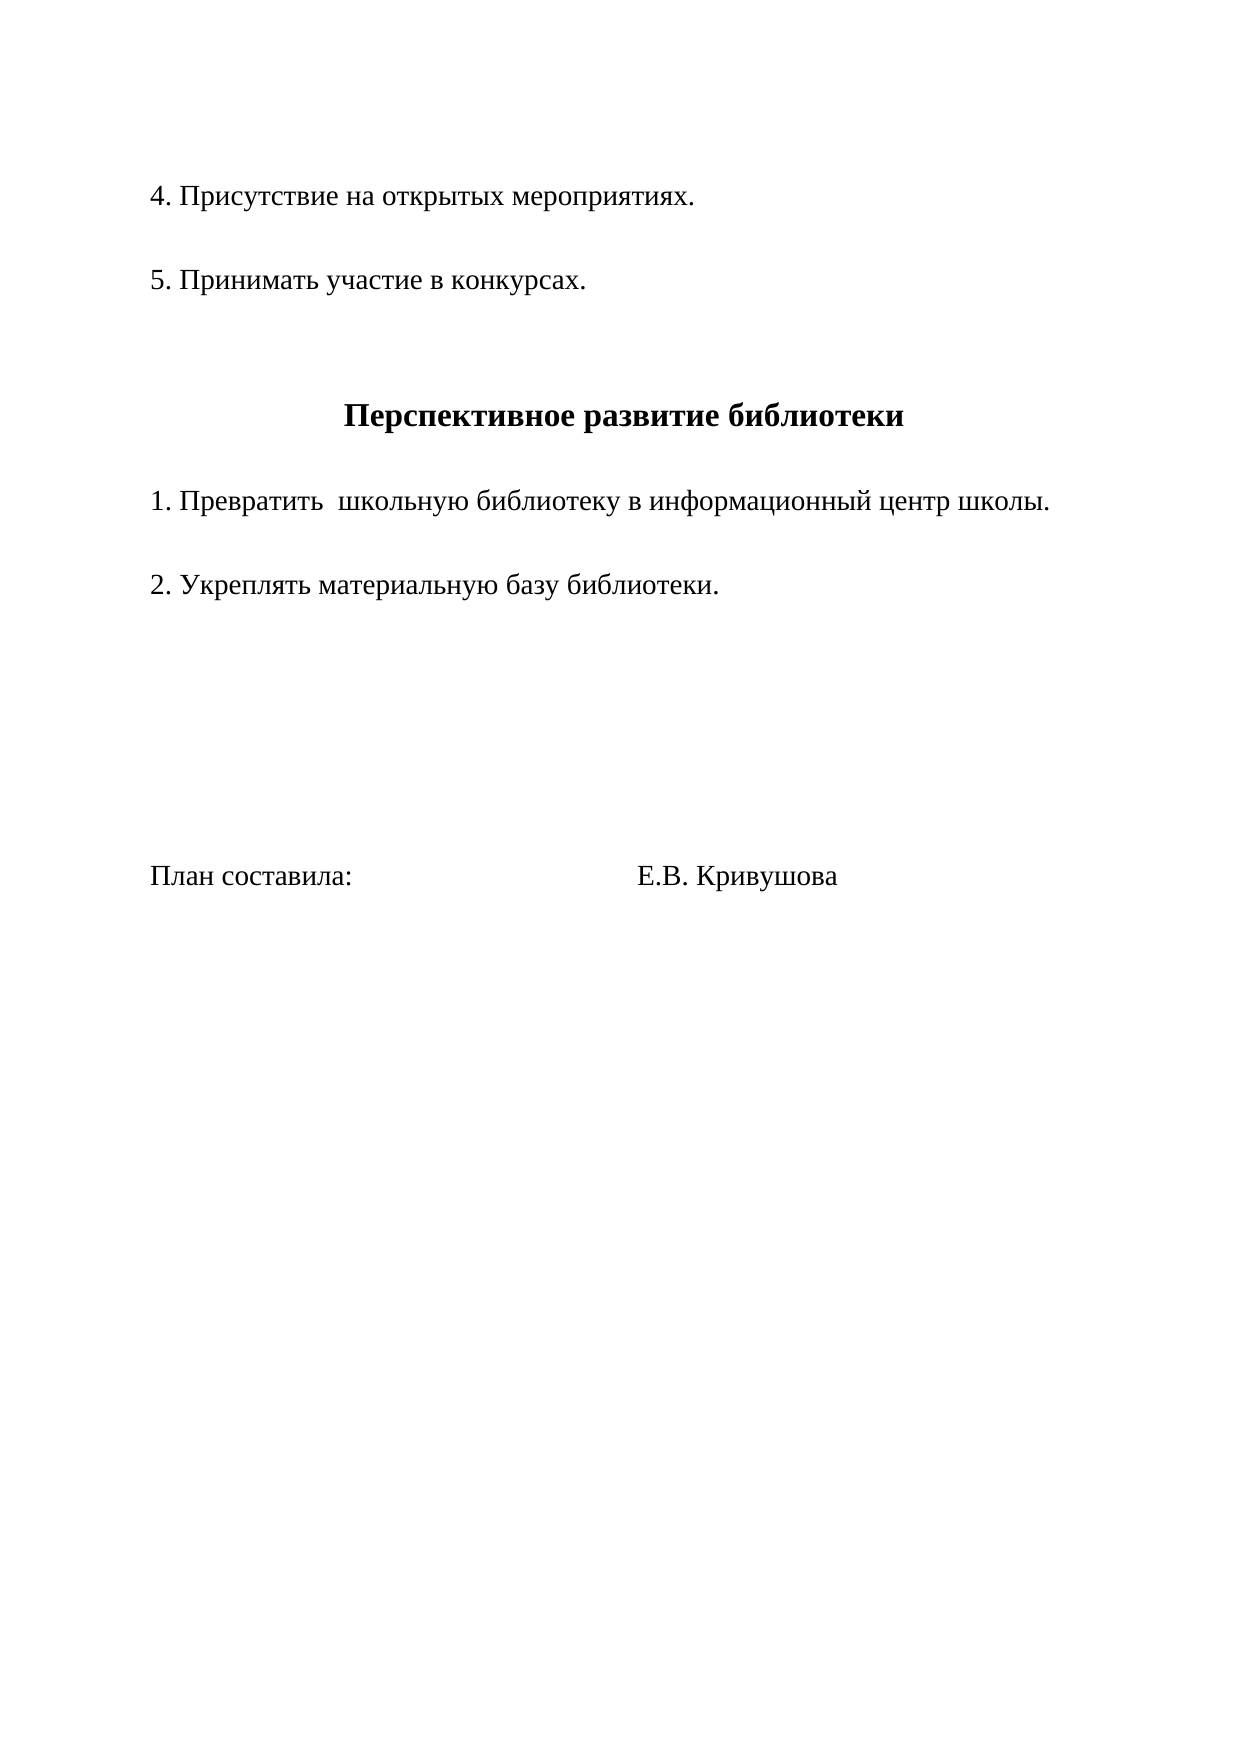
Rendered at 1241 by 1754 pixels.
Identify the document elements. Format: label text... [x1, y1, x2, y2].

text 1. Превратить школьную библиотеку в информационный центр школы. [150, 467, 1090, 532]
text План составила: Е.В. Кривушова [150, 843, 1090, 908]
text 4. Присутствие на открытых мероприятиях. [150, 162, 1090, 227]
text 2. Укреплять материальную базу библиотеки. [150, 551, 1090, 616]
text 5. Принимать участие в конкурсах. [150, 246, 1090, 311]
text Перспективное развитие библиотеки [150, 382, 1090, 447]
